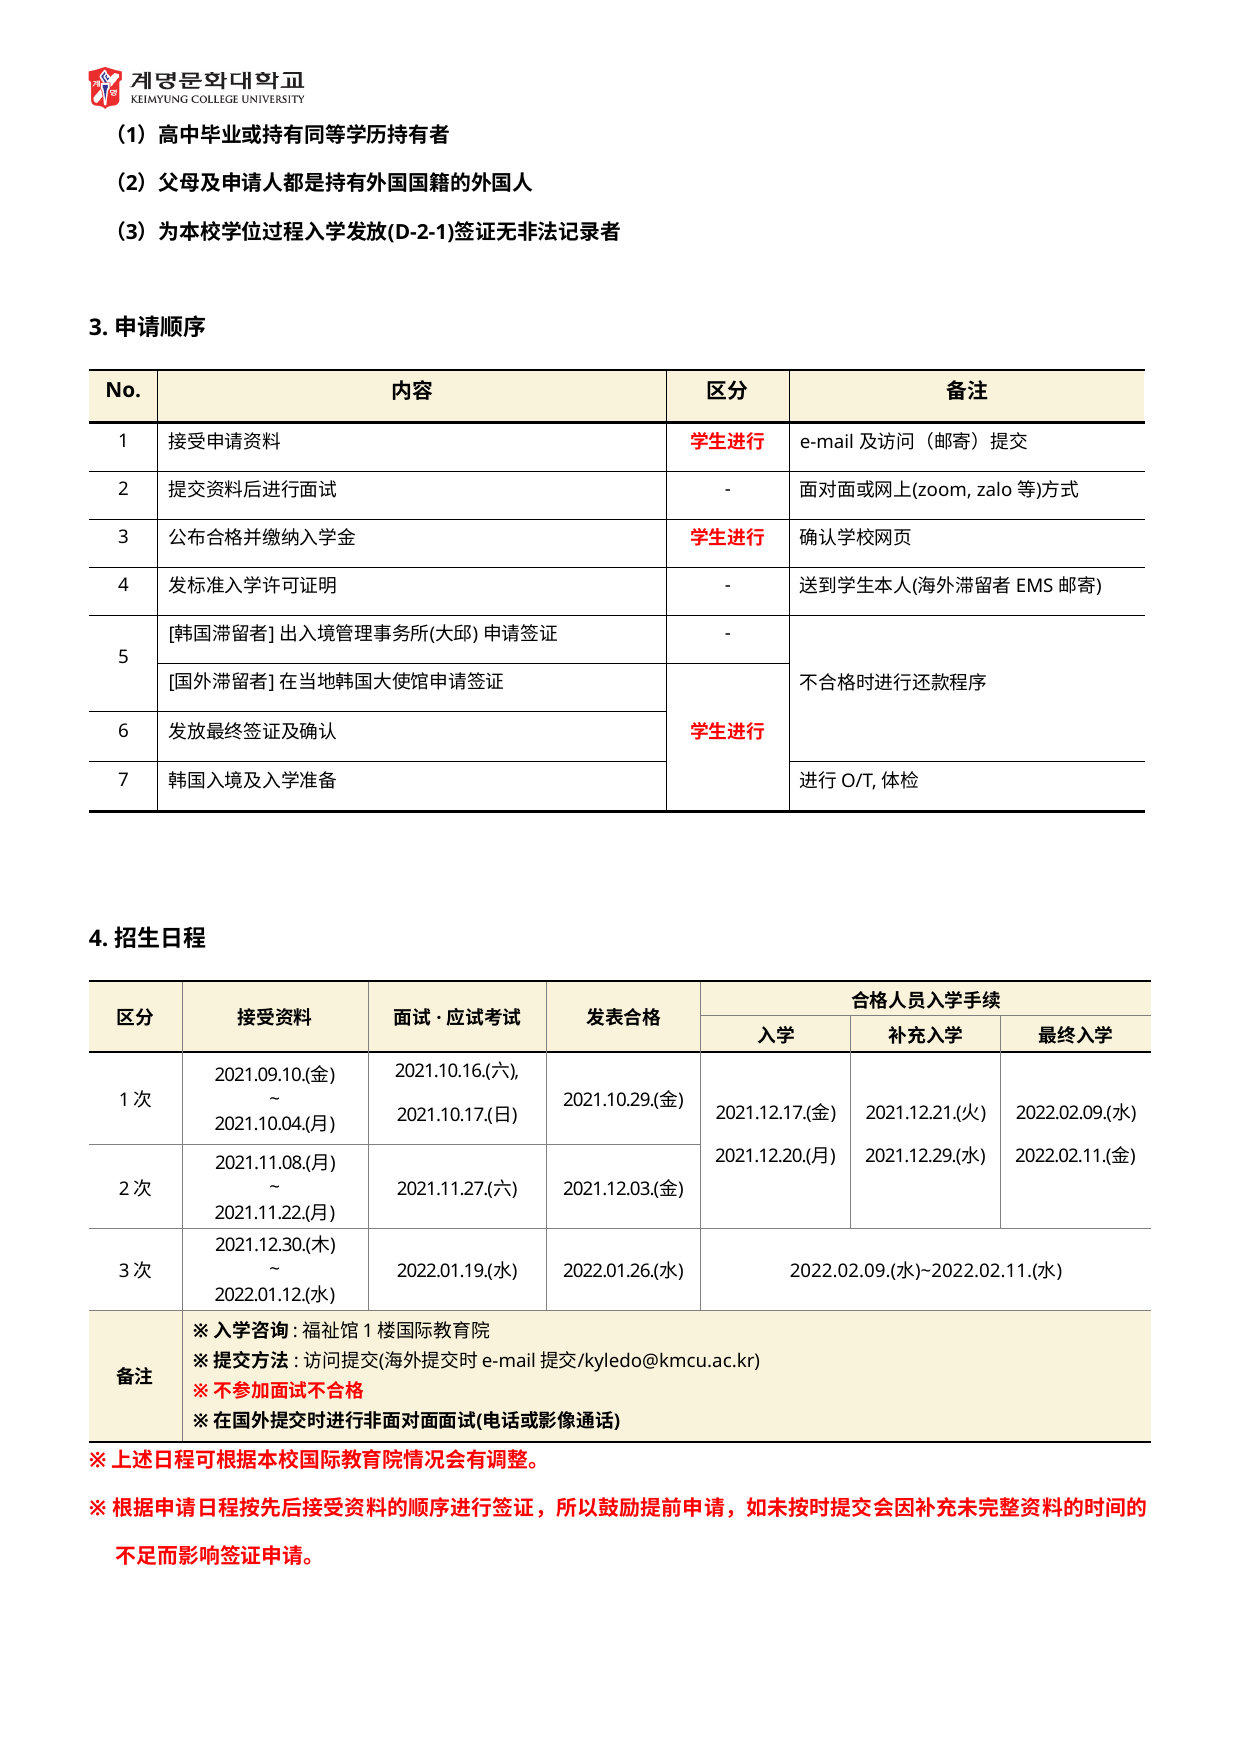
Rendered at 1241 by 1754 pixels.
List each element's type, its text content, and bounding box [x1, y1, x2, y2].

table_cell 不合格时进行还款程序 [790, 616, 1144, 761]
table_cell 7 [89, 762, 157, 810]
picture [88, 67, 305, 109]
table_cell - [667, 568, 789, 615]
table_header 备注 [790, 371, 1144, 421]
table_header 合格人员入学手续 [701, 982, 1151, 1015]
text 4. 招生日程 [88, 920, 1152, 953]
table_cell 公布合格并缴纳入学金 [158, 520, 666, 567]
table_cell [国外滞留者] 在当地韩国大使馆申请签证 [158, 664, 666, 711]
table_cell 接受申请资料 [158, 424, 666, 471]
table_cell 2022.01.26.(水) [547, 1229, 700, 1310]
table_cell 确认学校网页 [790, 520, 1144, 567]
table_cell 送到学生本人(海外滞留者 EMS 邮寄) [790, 568, 1144, 615]
table_cell 入学 [701, 1016, 850, 1051]
table_cell 1次 [89, 1053, 182, 1144]
table_cell 发标准入学许可证明 [158, 568, 666, 615]
table_header 区分 [667, 371, 789, 421]
text ※ 上述日程可根据本校国际教育院情况会有调整。 [88, 1443, 1152, 1473]
table_cell 2021.12.30.(木) ~ 2022.01.12.(水) [183, 1229, 368, 1310]
table_cell 2 [89, 472, 157, 519]
table_cell 发放最终签证及确认 [158, 712, 666, 761]
table_cell 2021.11.08.(月) ~ 2021.11.22.(月) [183, 1145, 368, 1227]
table_cell 韩国入境及入学准备 [158, 762, 666, 810]
table_cell 5 [89, 616, 157, 711]
table_cell - [667, 616, 789, 663]
table_cell 2022.01.19.(水) [369, 1229, 546, 1310]
table_cell 4 [89, 568, 157, 615]
table_header 接受资料 [183, 982, 368, 1051]
table_cell 面对面或网上(zoom, zalo 等)方式 [790, 472, 1144, 519]
table_cell ※ 入学咨询 : 福祉馆1楼国际教育院 ※ 提交方法 : 访问提交(海外提交时e-mail提交/kyledo@kmcu.ac.kr) ※ 不参加面试不合格 ※ 在国外提交时进行非面对面面试(电话或影像通话) [183, 1311, 1151, 1441]
table_cell 学生进行 [667, 424, 789, 471]
table_cell [韩国滞留者] 出入境管理事务所(大邱) 申请签证 [158, 616, 666, 663]
text 3. 申请顺序 [88, 309, 1152, 342]
table_cell 2022.02.09.(水) 2022.02.11.(金) [1001, 1053, 1151, 1227]
text （2）父母及申请人都是持有外国国籍的外国人 （3）为本校学位过程入学发放(D-2-1)签证无非法记录者 [88, 167, 1152, 245]
table_cell 2021.12.03.(金) [547, 1145, 700, 1227]
table_cell 2022.02.09.(水)~2022.02.11.(水) [701, 1229, 1151, 1310]
table_cell 6 [89, 712, 157, 761]
table_header No. [89, 371, 157, 421]
table_cell 2021.10.16.(六), 2021.10.17.(日) [369, 1053, 546, 1144]
table_cell 2021.11.27.(六) [369, 1145, 546, 1227]
table_cell 3次 [89, 1229, 182, 1310]
table_cell 3 [89, 520, 157, 567]
table_header 区分 [89, 982, 182, 1051]
table_cell 2021.12.21.(火) 2021.12.29.(水) [851, 1053, 1000, 1227]
table_cell 学生进行 [667, 520, 789, 567]
table_cell 进行O/T, 体检 [790, 762, 1144, 810]
table_cell 备注 [89, 1311, 182, 1441]
table_cell - [667, 472, 789, 519]
table_header 发表合格 [547, 982, 700, 1051]
text ※ 根据申请日程按先后接受资料的顺序进行签证，所以鼓励提前申请，如未按时提交会因补充未完整资料的时间的不足而影响签证申请。 [88, 1491, 1152, 1570]
table_cell 2021.12.17.(金) 2021.12.20.(月) [701, 1053, 850, 1227]
table_cell 最终入学 [1001, 1016, 1151, 1051]
table_cell e-mail 及访问（邮寄）提交 [790, 424, 1144, 471]
text （1）高中毕业或持有同等学历持有者 [88, 118, 1152, 148]
table_cell 1 [89, 424, 157, 471]
table_cell 2021.10.29.(金) [547, 1053, 700, 1144]
table_cell 补充入学 [851, 1016, 1000, 1051]
table_header 面试 · 应试考试 [369, 982, 546, 1051]
table_cell 2021.09.10.(金) ~ 2021.10.04.(月) [183, 1053, 368, 1144]
table_cell 提交资料后进行面试 [158, 472, 666, 519]
table_header 内容 [158, 371, 666, 421]
table_cell 学生进行 [667, 664, 789, 810]
table_cell 2次 [89, 1145, 182, 1227]
